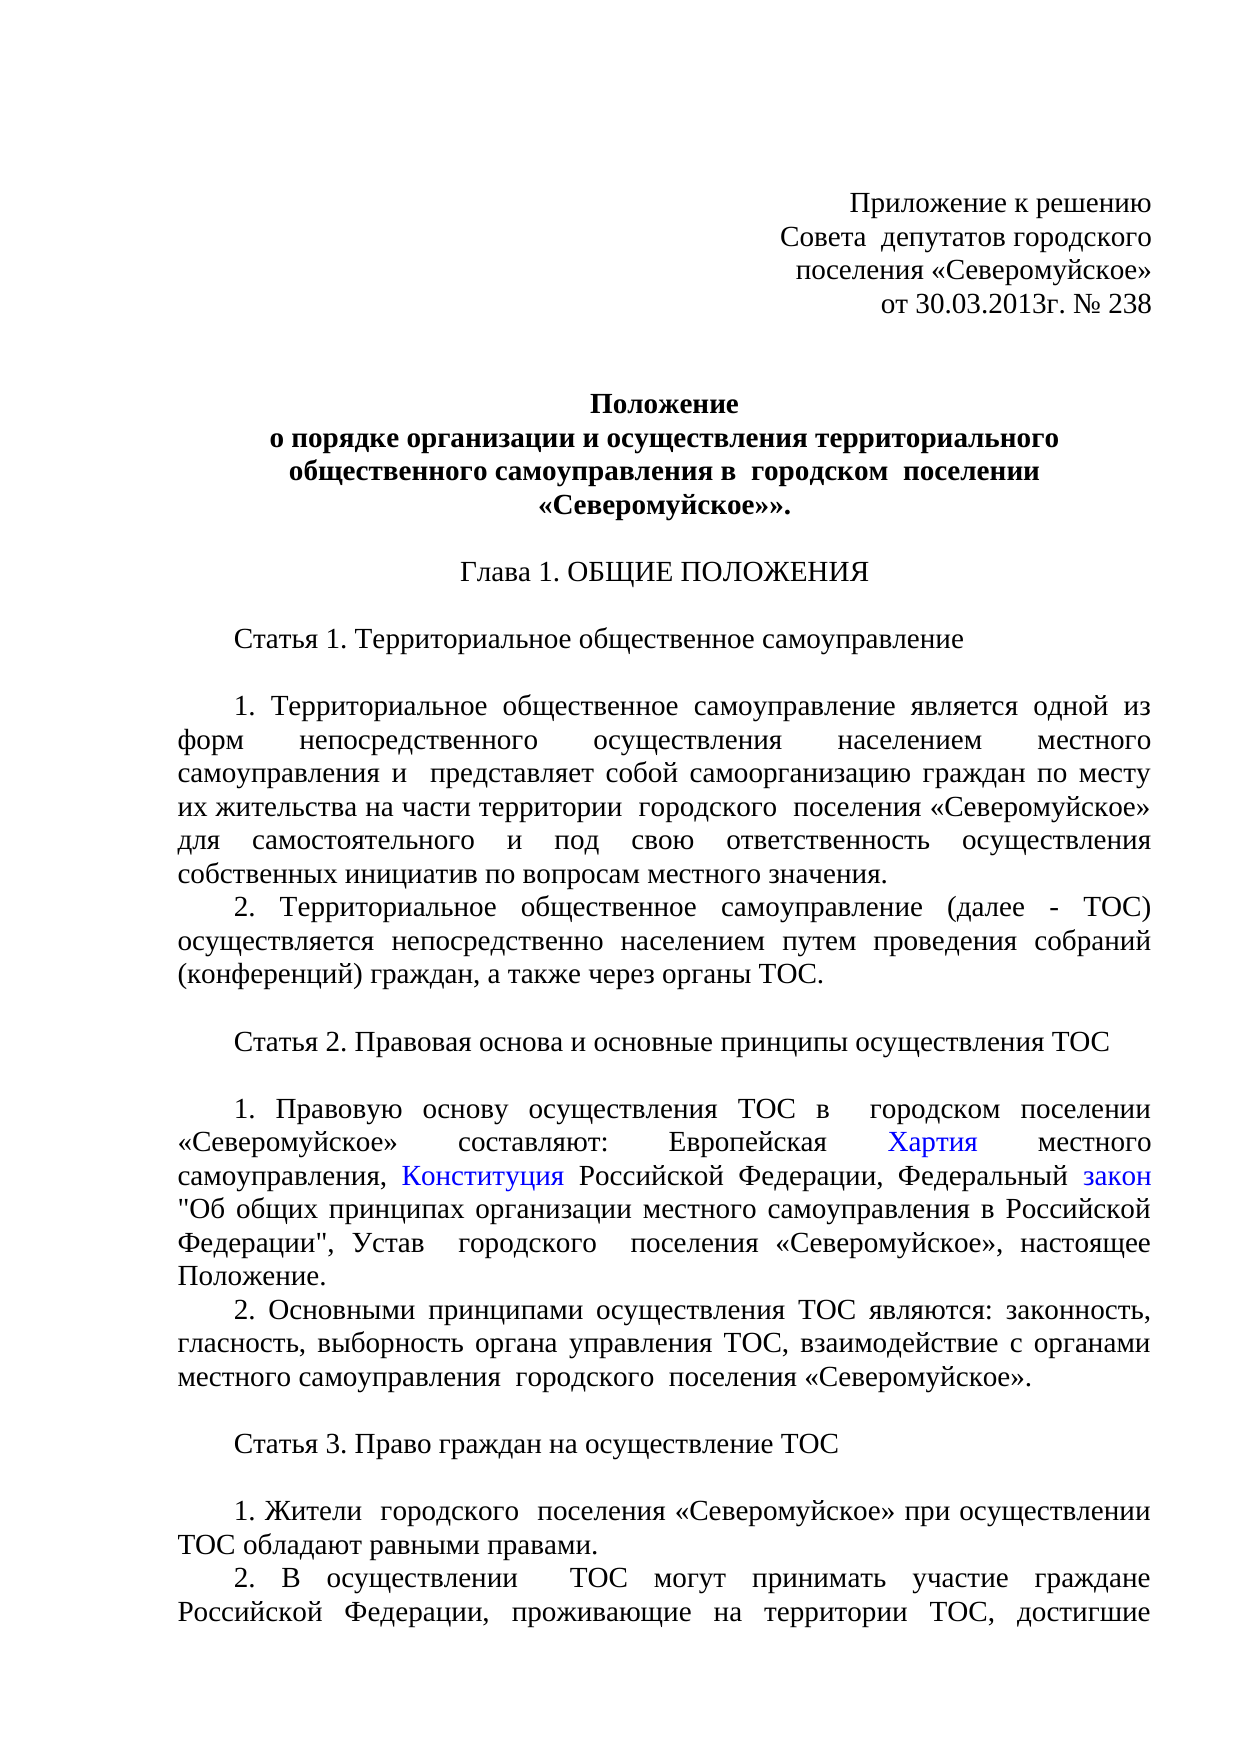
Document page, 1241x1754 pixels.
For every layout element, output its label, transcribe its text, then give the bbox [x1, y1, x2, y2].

text Глава 1. ОБЩИЕ ПОЛОЖЕНИЯ [177, 554, 1152, 588]
text Статья 3. Право граждан на осуществление ТОС [177, 1426, 1152, 1460]
title Приложение к решению [177, 185, 1152, 219]
text 2. Основными принципами осуществления ТОС являются: законность, гласность, выборность органа управления ТОС, взаимодействие с органами местного самоуправления городского поселения «Северомуйское». [177, 1292, 1152, 1393]
title от 30.03.2013г. № 238 [177, 286, 1152, 319]
text Статья 2. Правовая основа и основные принципы осуществления ТОС [177, 1024, 1152, 1057]
title Совета депутатов городского [177, 219, 1152, 252]
text 1. Правовую основу осуществления ТОС в городском поселении «Северомуйское» составляют: Европейская Хартия местного самоуправления, Конституция Российской Федерации, Федеральный закон "Об общих принципах организации местного самоуправления в Российской Федерации", Устав городского поселения «Северомуйское», настоящее Положение. [177, 1091, 1152, 1292]
text Статья 1. Территориальное общественное самоуправление [177, 621, 1152, 655]
text 1. Жители городского поселения «Северомуйское» при осуществлении ТОС обладают равными правами. [177, 1493, 1152, 1560]
title о порядке организации и осуществления территориального общественного самоуправления в городском поселении «Северомуйское»». [177, 420, 1152, 521]
title Положение [177, 386, 1152, 420]
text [177, 1560, 1152, 1627]
text 1. Территориальное общественное самоуправление является одной из форм непосредственного осуществления населением местного самоуправления и представляет собой самоорганизацию граждан по месту их жительства на части территории городского поселения «Северомуйское» для самостоятельного и под свою ответственность осуществления собственных инициатив по вопросам местного значения. [177, 688, 1152, 889]
title поселения «Северомуйское» [177, 252, 1152, 286]
text 2. Территориальное общественное самоуправление (далее - ТОС) осуществляется непосредственно населением путем проведения собраний (конференций) граждан, а также через органы ТОС. [177, 889, 1152, 990]
